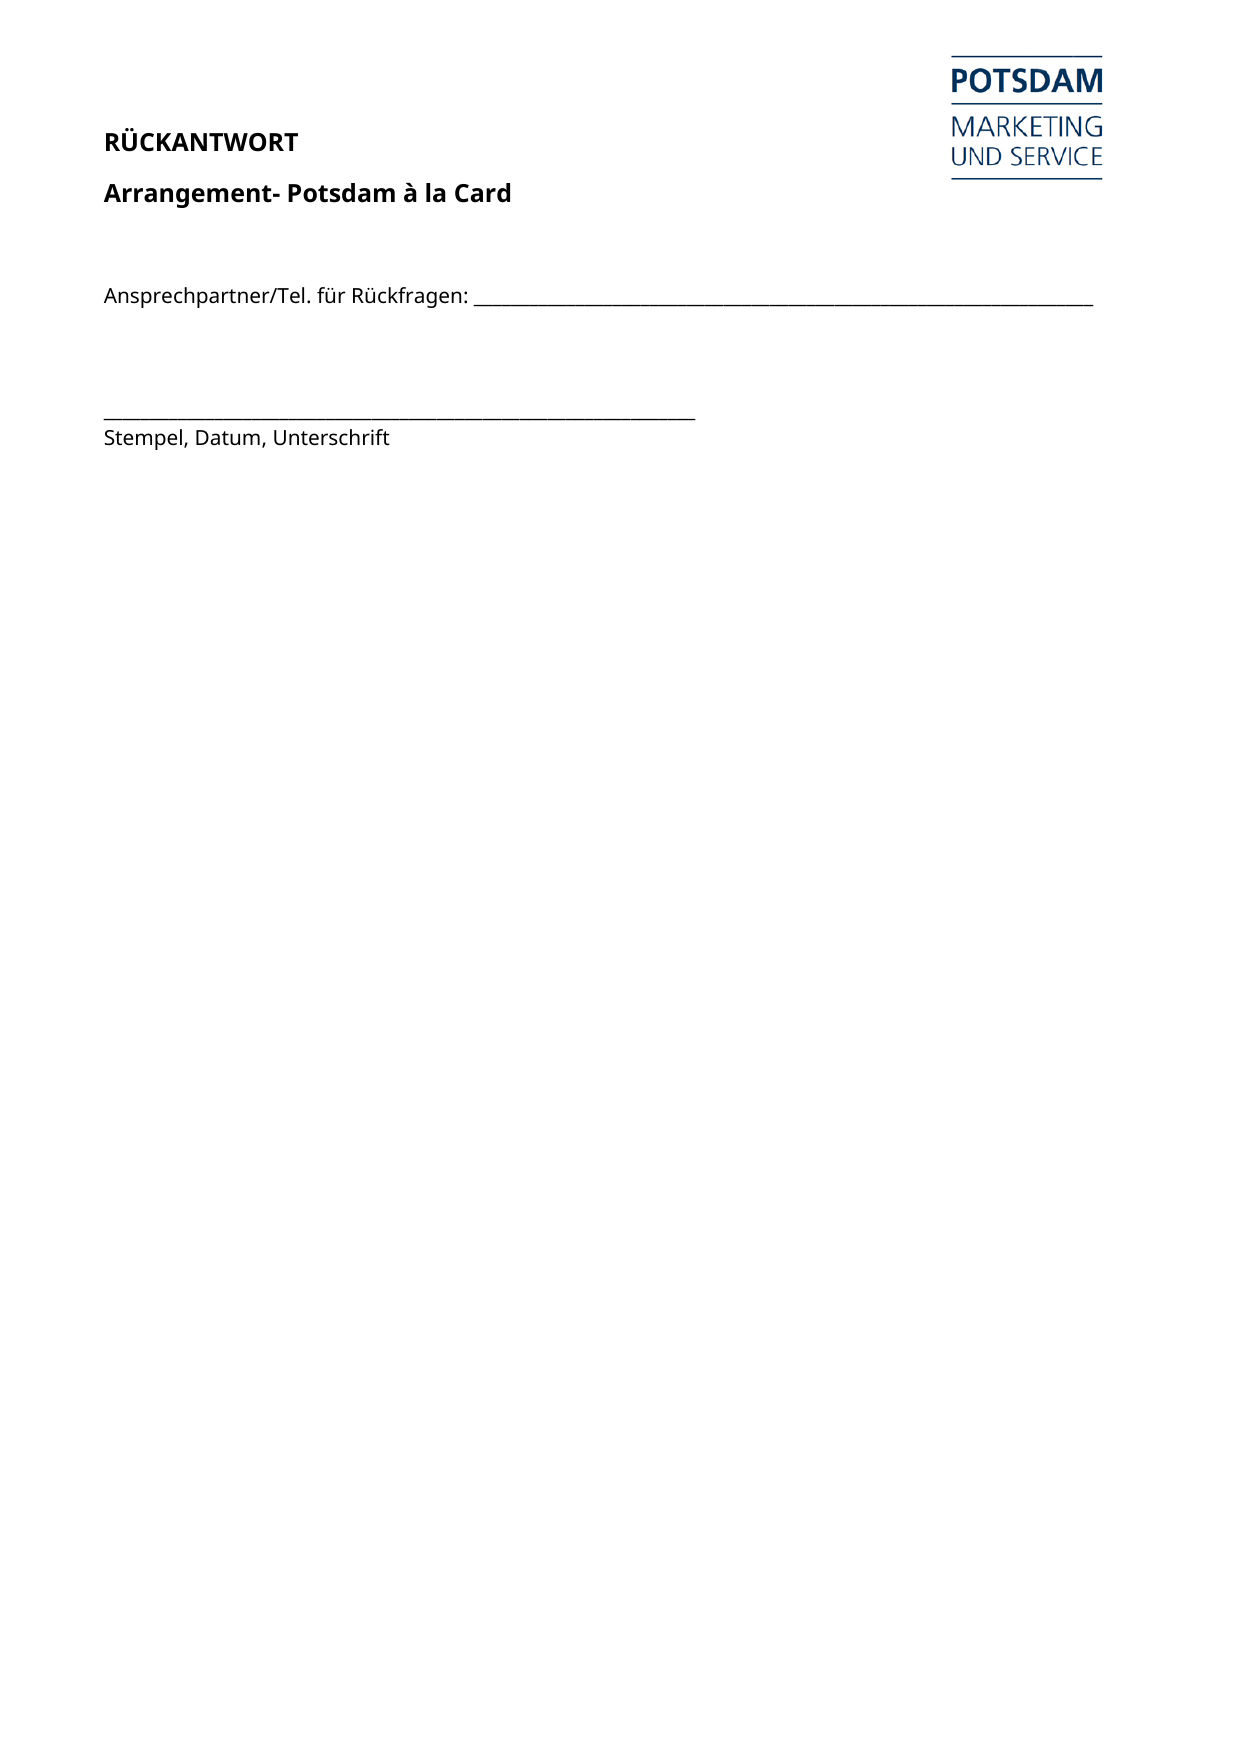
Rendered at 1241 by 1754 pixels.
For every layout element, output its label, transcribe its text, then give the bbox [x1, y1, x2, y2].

text Stempel, Datum, Unterschrift [103, 423, 1122, 452]
picture [947, 31, 1107, 184]
text ________________________________________________________________ [103, 395, 1122, 423]
